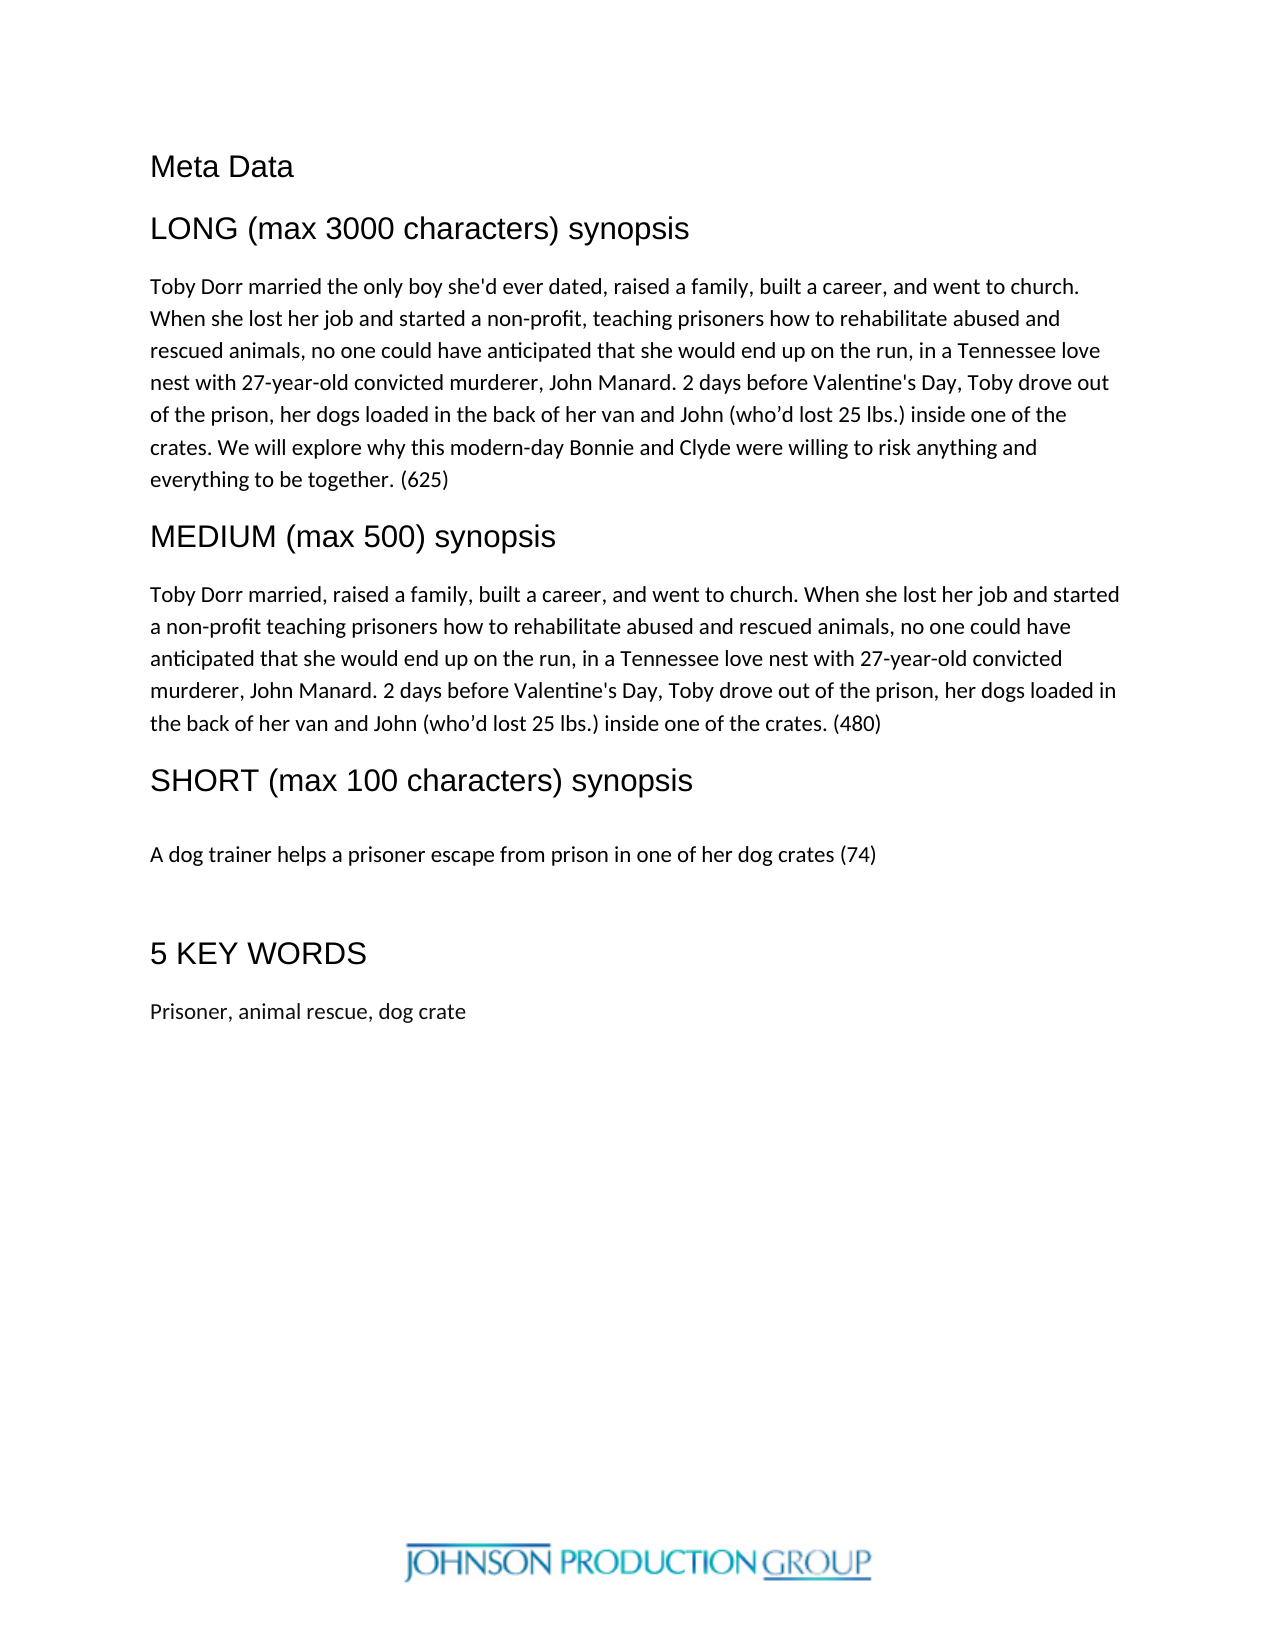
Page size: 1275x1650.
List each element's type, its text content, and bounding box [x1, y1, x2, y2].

text MEDIUM (max 500) synopsis [150, 518, 1125, 554]
text LONG (max 3000 characters) synopsis [150, 210, 1125, 246]
text Toby Dorr married, raised a family, built a career, and went to church. When she lost her job and started a non-profit teaching prisoners how to rehabilitate abused and rescued animals, no one could have anticipated that she would end up on the run, in a Tennessee love nest with 27-year-old convicted murderer, John Manard. 2 days before Valentine's Day, Toby drove out of the prison, her dogs loaded in the back of her van and John (who’d lost 25 lbs.) inside one of the crates. (480) [150, 580, 1125, 737]
text Toby Dorr married the only boy she'd ever dated, raised a family, built a career, and went to church. When she lost her job and started a non-profit, teaching prisoners how to rehabilitate abused and rescued animals, no one could have anticipated that she would end up on the run, in a Tennessee love nest with 27-year-old convicted murderer, John Manard. 2 days before Valentine's Day, Toby drove out of the prison, her dogs loaded in the back of her van and John (who’d lost 25 lbs.) inside one of the crates. We will explore why this modern-day Bonnie and Clyde were willing to risk anything and everything to be together. (625) [150, 272, 1125, 493]
text SHORT (max 100 characters) synopsis [150, 762, 1125, 798]
subtitle A dog trainer helps a prisoner escape from prison in one of her dog crates (74) [150, 841, 1125, 869]
text Prisoner, animal rescue, dog crate [150, 997, 1125, 1025]
text Meta Data [150, 148, 1125, 184]
text 5 KEY WORDS [150, 935, 1125, 971]
picture [400, 1542, 876, 1584]
